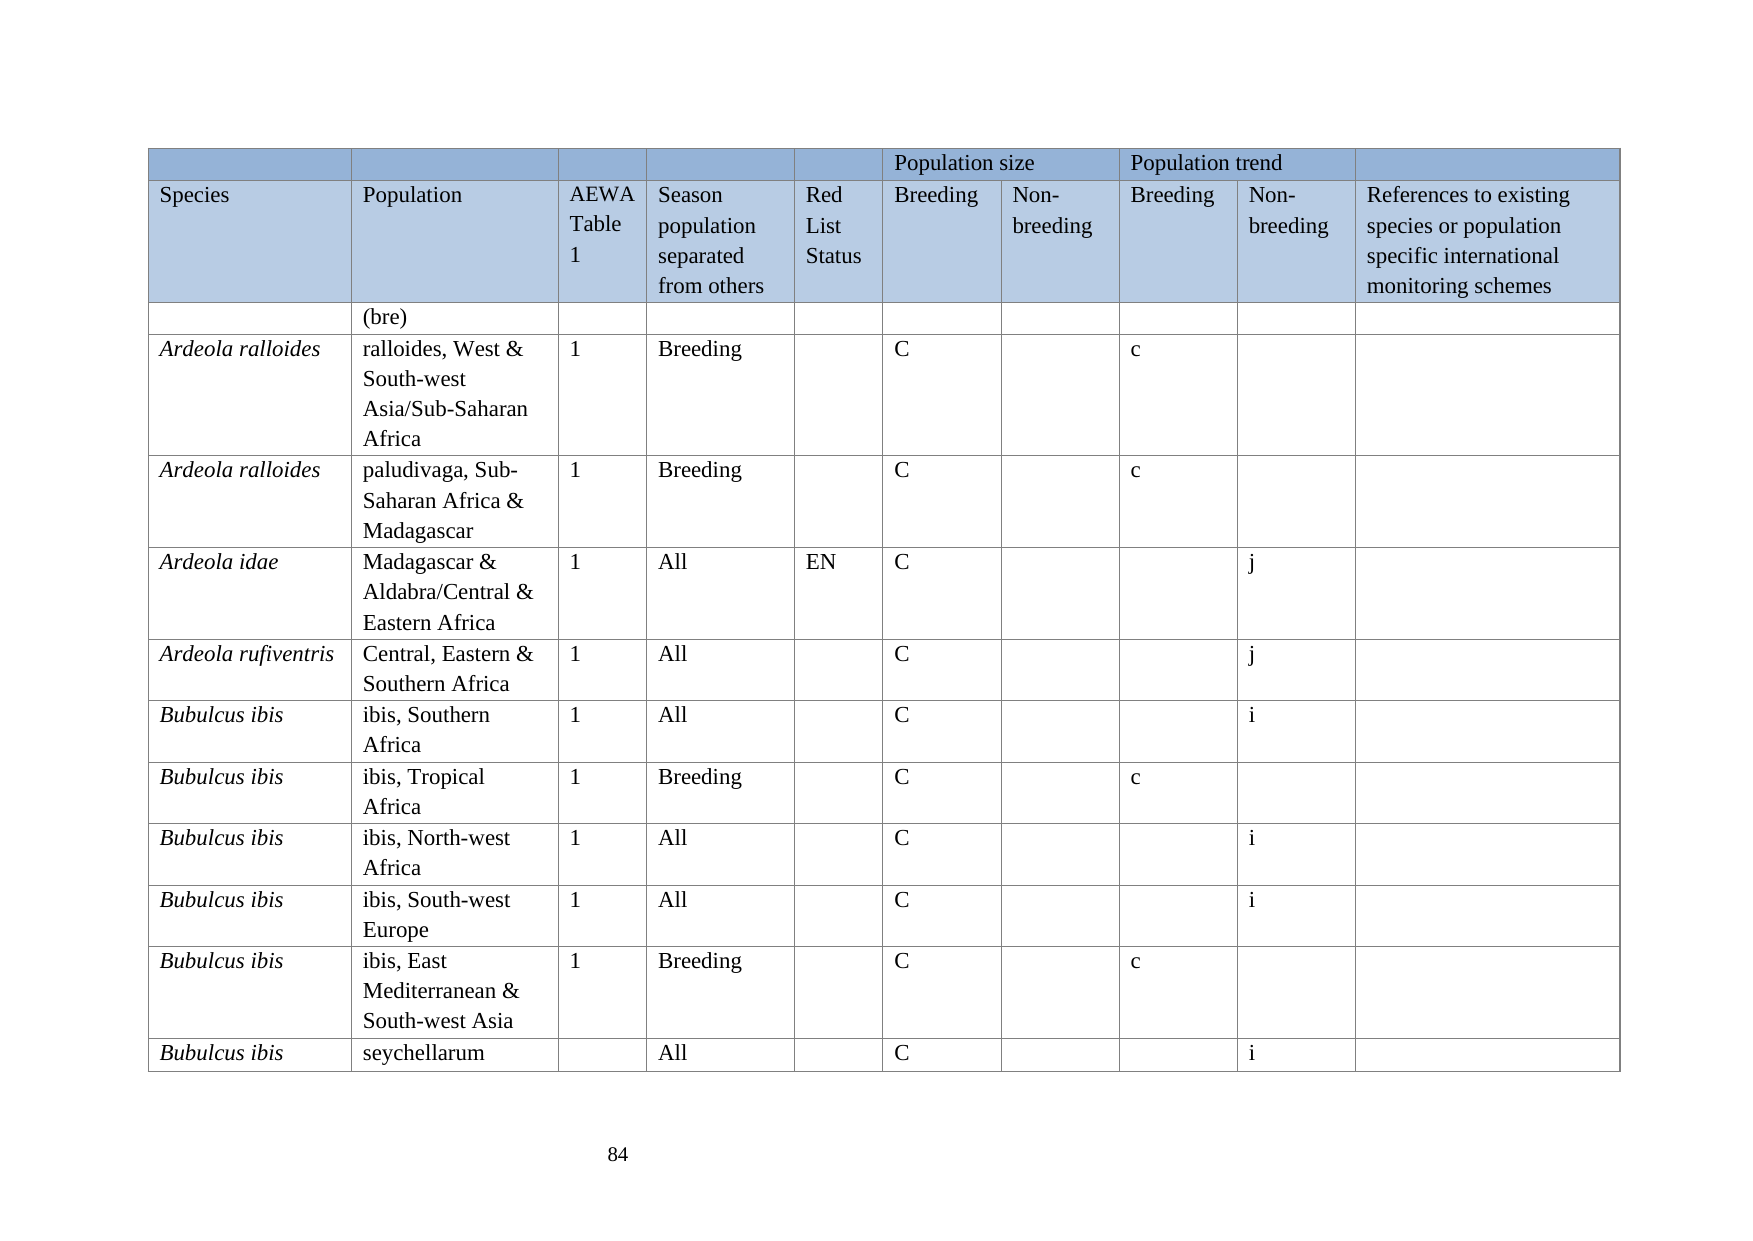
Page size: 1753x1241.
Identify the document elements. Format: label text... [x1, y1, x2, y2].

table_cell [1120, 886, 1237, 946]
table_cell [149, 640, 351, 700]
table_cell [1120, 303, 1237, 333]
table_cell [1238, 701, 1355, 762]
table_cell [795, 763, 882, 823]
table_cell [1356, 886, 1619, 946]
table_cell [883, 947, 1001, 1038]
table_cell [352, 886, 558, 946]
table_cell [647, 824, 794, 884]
table_cell Season population separated from others [647, 181, 794, 302]
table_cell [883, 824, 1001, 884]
table_cell Non- breeding [1002, 181, 1119, 302]
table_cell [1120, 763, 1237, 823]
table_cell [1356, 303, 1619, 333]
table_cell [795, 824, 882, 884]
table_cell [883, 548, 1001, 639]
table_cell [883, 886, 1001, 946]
table_header [795, 149, 882, 180]
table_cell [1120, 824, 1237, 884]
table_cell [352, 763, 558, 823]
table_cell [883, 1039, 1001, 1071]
table_cell References to existing species or population specific international monitoring schemes [1356, 181, 1619, 302]
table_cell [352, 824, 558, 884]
table_header [647, 149, 794, 180]
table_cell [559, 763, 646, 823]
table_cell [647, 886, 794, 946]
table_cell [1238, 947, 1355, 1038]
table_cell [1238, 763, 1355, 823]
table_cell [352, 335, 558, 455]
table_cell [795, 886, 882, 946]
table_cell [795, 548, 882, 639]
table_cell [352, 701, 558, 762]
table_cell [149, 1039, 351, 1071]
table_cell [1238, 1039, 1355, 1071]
table_cell Non- breeding [1238, 181, 1355, 302]
table_header [559, 149, 646, 180]
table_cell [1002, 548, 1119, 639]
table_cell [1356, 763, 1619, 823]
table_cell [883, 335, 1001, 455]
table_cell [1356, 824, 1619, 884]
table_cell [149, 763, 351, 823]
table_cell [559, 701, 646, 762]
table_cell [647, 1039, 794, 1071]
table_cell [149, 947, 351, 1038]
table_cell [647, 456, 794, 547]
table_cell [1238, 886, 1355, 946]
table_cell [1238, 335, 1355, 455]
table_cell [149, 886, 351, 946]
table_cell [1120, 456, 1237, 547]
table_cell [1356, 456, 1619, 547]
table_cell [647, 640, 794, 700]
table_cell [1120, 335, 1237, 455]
table_header Population size [883, 149, 1119, 180]
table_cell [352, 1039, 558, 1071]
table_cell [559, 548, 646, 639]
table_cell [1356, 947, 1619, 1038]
table_header [352, 149, 558, 180]
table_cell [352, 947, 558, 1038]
table_cell Red List Status [795, 181, 882, 302]
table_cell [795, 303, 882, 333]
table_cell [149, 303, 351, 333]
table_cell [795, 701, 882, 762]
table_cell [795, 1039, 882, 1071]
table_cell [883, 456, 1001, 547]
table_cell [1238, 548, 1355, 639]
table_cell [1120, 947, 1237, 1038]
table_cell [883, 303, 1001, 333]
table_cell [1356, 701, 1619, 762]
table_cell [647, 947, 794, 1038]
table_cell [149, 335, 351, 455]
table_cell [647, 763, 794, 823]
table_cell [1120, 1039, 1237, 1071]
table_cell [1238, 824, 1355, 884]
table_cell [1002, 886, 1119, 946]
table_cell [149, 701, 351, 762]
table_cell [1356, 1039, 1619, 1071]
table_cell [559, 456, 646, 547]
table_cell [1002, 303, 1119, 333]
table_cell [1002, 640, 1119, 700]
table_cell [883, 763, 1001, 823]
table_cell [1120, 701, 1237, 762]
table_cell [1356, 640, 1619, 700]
table_cell AEWA Table 1 [559, 181, 646, 302]
table_header Population trend [1120, 149, 1355, 180]
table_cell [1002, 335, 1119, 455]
table_header [149, 149, 351, 180]
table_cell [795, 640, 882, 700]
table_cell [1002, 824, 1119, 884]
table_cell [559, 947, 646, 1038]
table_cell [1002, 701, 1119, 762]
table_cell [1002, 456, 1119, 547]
table_cell Breeding [883, 181, 1001, 302]
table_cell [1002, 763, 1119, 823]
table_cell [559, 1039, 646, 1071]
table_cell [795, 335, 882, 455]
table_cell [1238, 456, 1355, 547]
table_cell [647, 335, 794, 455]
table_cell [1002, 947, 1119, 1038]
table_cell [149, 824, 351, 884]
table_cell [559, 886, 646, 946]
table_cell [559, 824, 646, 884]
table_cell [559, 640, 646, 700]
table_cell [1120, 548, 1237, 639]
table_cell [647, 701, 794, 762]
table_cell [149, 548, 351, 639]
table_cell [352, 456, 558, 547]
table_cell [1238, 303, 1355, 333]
table_cell Species [149, 181, 351, 302]
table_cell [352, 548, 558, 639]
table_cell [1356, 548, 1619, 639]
table_cell Population [352, 181, 558, 302]
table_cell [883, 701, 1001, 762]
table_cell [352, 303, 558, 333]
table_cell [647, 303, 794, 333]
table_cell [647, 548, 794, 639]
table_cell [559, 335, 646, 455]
table_header [1356, 149, 1619, 180]
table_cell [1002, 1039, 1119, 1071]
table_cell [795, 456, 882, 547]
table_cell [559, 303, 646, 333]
table_cell Breeding [1120, 181, 1237, 302]
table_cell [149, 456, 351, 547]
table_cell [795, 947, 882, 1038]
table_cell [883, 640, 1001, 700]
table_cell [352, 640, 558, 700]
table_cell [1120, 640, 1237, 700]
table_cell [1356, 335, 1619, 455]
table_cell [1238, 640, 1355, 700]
